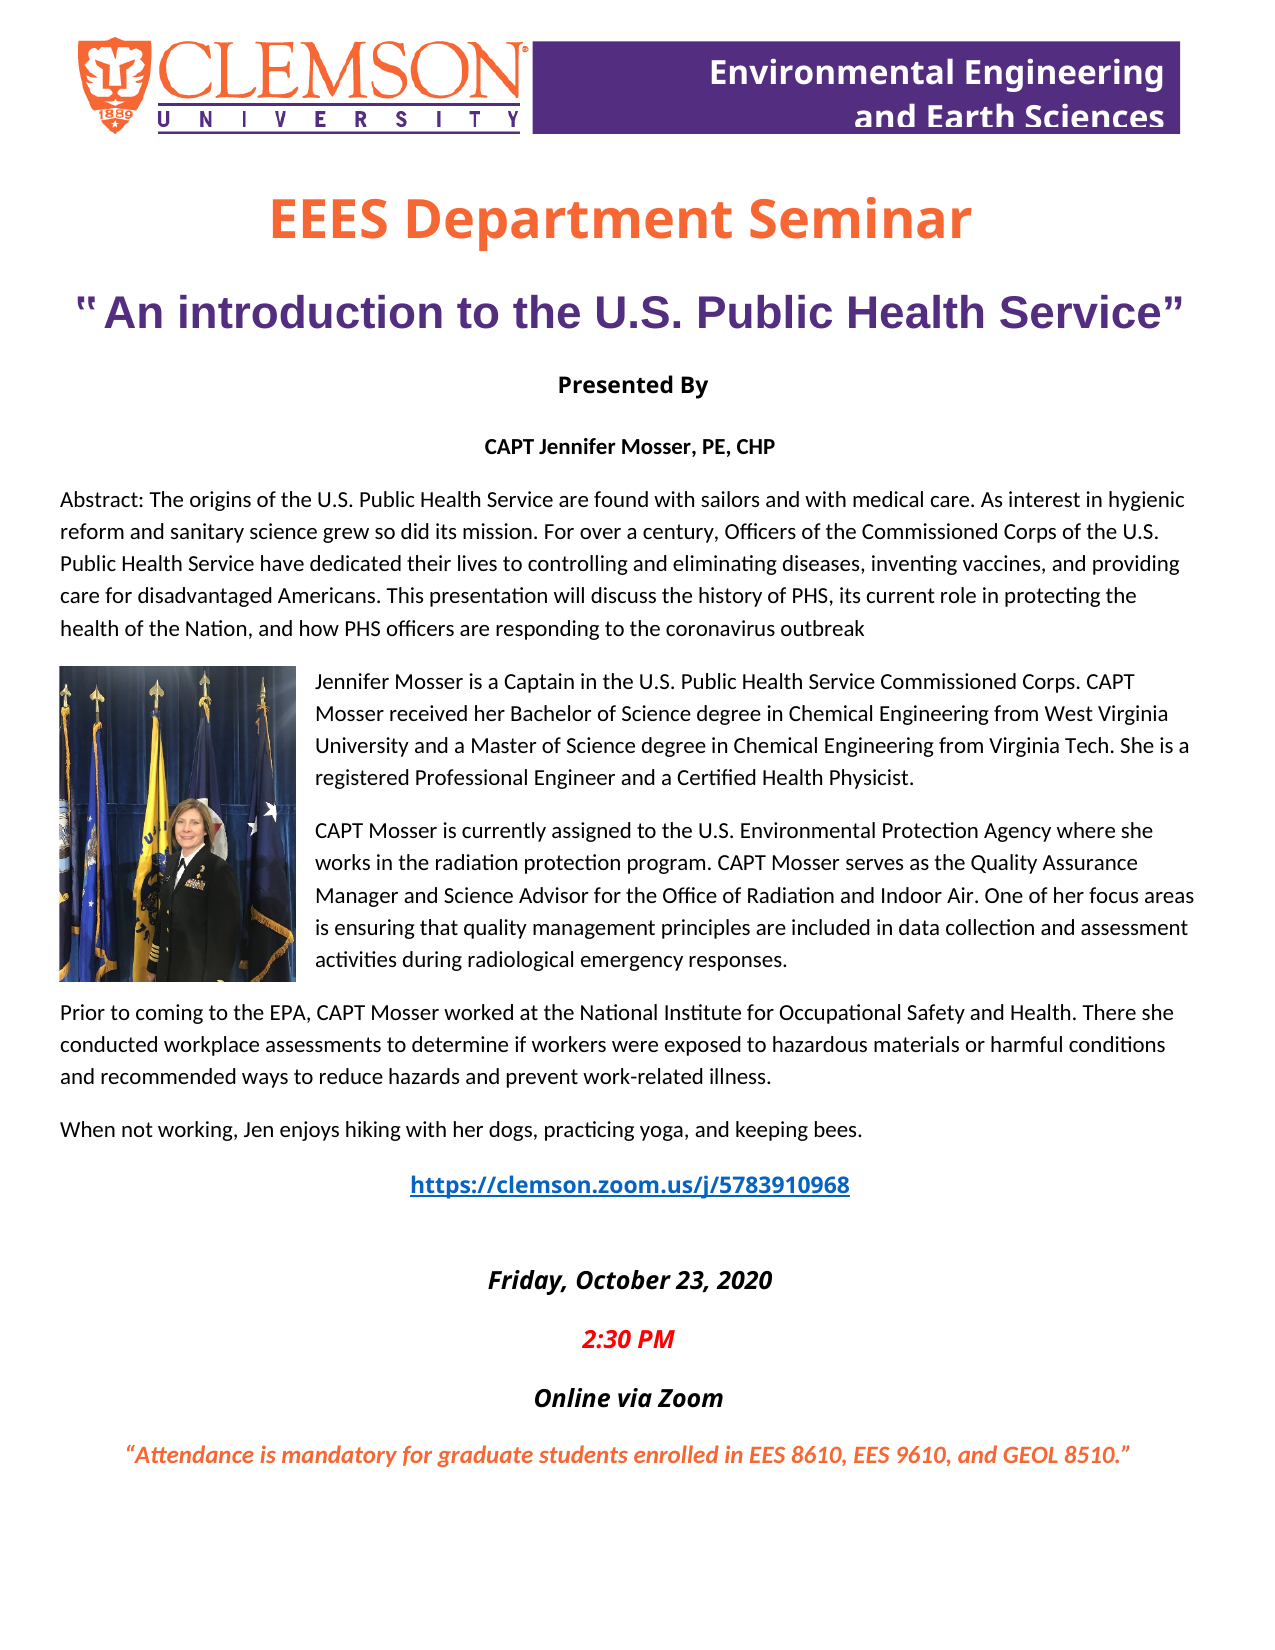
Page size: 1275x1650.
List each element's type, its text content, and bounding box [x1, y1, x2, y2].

text Prior to coming to the EPA, CAPT Mosser worked at the National Institute for Occupational Safety and Health. There she conducted workplace assessments to determine if workers were exposed to hazardous materials or harmful conditions and recommended ways to reduce hazards and prevent work-related illness. [60, 998, 1200, 1091]
picture [69, 30, 535, 153]
text Jennifer Mosser is a Captain in the U.S. Public Health Service Commissioned Corps. CAPT Mosser received her Bachelor of Science degree in Chemical Engineering from West Virginia University and a Master of Science degree in Chemical Engineering from Virginia Tech. She is a registered Professional Engineer and a Certified Health Physicist. [296, 667, 1200, 791]
text Friday, October 23, 2020 [60, 1262, 1200, 1296]
text CAPT Mosser is currently assigned to the U.S. Environmental Protection Agency where she works in the radiation protection program. CAPT Mosser serves as the Quality Assurance Manager and Science Advisor for the Office of Radiation and Indoor Air. One of her focus areas is ensuring that quality management principles are included in data collection and assessment activities during radiological emergency responses. [296, 816, 1200, 973]
text 2:30 PM [60, 1321, 1200, 1355]
text Abstract: The origins of the U.S. Public Health Service are found with sailors and with medical care. As interest in hygienic reform and sanitary science grew so did its mission. For over a century, Officers of the Commissioned Corps of the U.S. Public Health Service have dedicated their lives to controlling and eliminating diseases, inventing vaccines, and providing care for disadvantaged Americans. This presentation will discuss the history of PHS, its current role in protecting the health of the Nation, and how PHS officers are responding to the coronavirus outbreak [60, 485, 1200, 642]
text “Attendance is mandatory for graduate students enrolled in EES 8610, EES 9610, and GEOL 8510.” [60, 1439, 1200, 1470]
text EEES Department Seminar [41, 181, 1200, 254]
text CAPT Jennifer Mosser, PE, CHP [60, 432, 1200, 460]
text Presented By [60, 369, 1200, 401]
text When not working, Jen enjoys hiking with her dogs, practicing yoga, and keeping bees. [60, 1116, 1200, 1143]
picture [59, 666, 296, 982]
text https://clemson.zoom.us/j/5783910968 [60, 1168, 1200, 1200]
text Online via Zoom [60, 1380, 1200, 1414]
text ‟ An introduction to the U.S. Public Health Service” [60, 286, 1200, 338]
